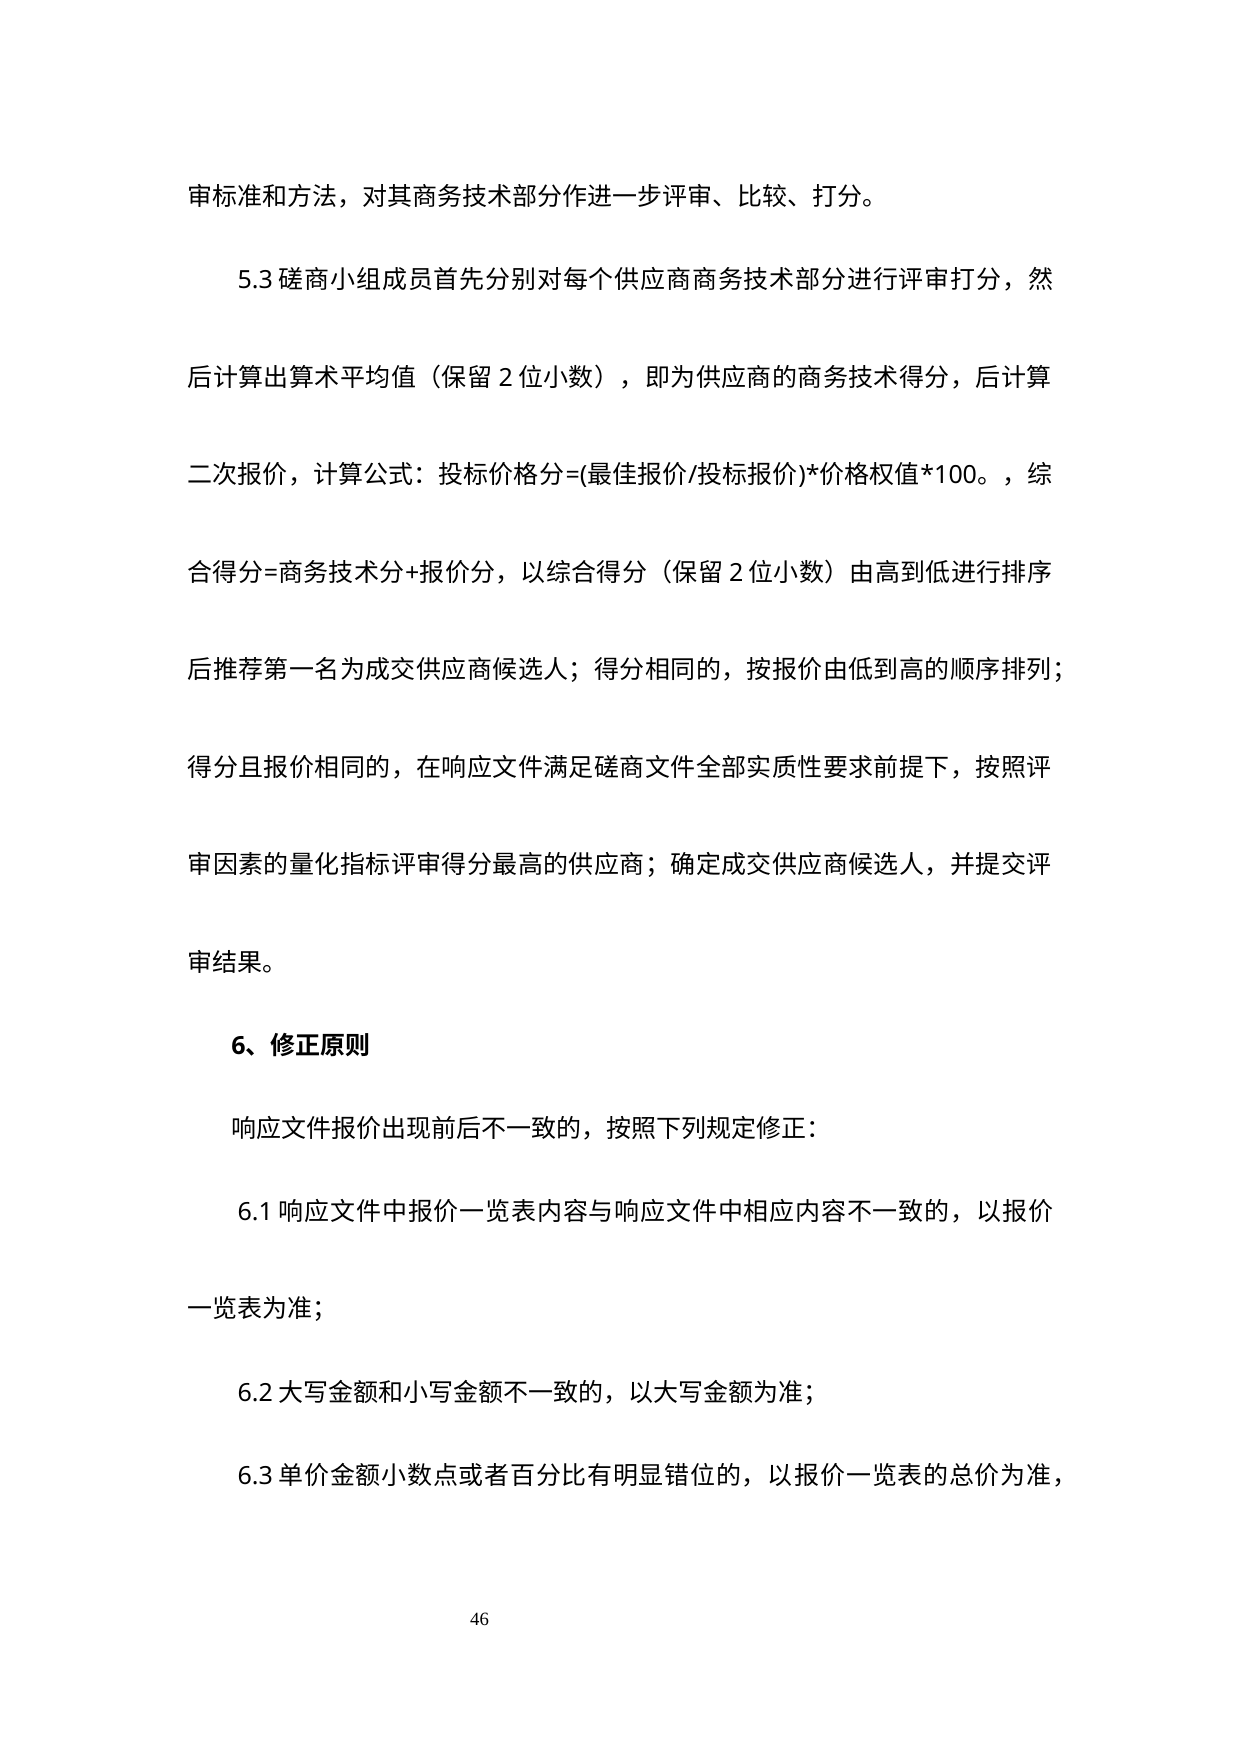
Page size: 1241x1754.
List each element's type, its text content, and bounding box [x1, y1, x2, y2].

text 响应文件报价出现前后不一致的，按照下列规定修正： [231, 1094, 1053, 1159]
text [187, 162, 1053, 227]
text 6.1响应文件中报价一览表内容与响应文件中相应内容不一致的，以报价一览表为准； [187, 1177, 1053, 1339]
text 6.2大写金额和小写金额不一致的，以大写金额为准； [187, 1358, 1053, 1423]
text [187, 1441, 1053, 1506]
text 6、修正原则 [231, 1011, 1053, 1076]
text 5.3磋商小组成员首先分别对每个供应商商务技术部分进行评审打分，然后计算出算术平均值（保留2位小数），即为供应商的商务技术得分，后计算二次报价，计算公式：投标价格分=(最佳报价/投标报价)*价格权值*100。，综合得分=商务技术分+报价分，以综合得分（保留2位小数）由高到低进行排序后推荐第一名为成交供应商候选人；得分相同的，按报价由低到高的顺序排列；得分且报价相同的，在响应文件满足磋商文件全部实质性要求前提下，按照评审因素的量化指标评审得分最高的供应商；确定成交供应商候选人，并提交评审结果。 [187, 245, 1053, 993]
